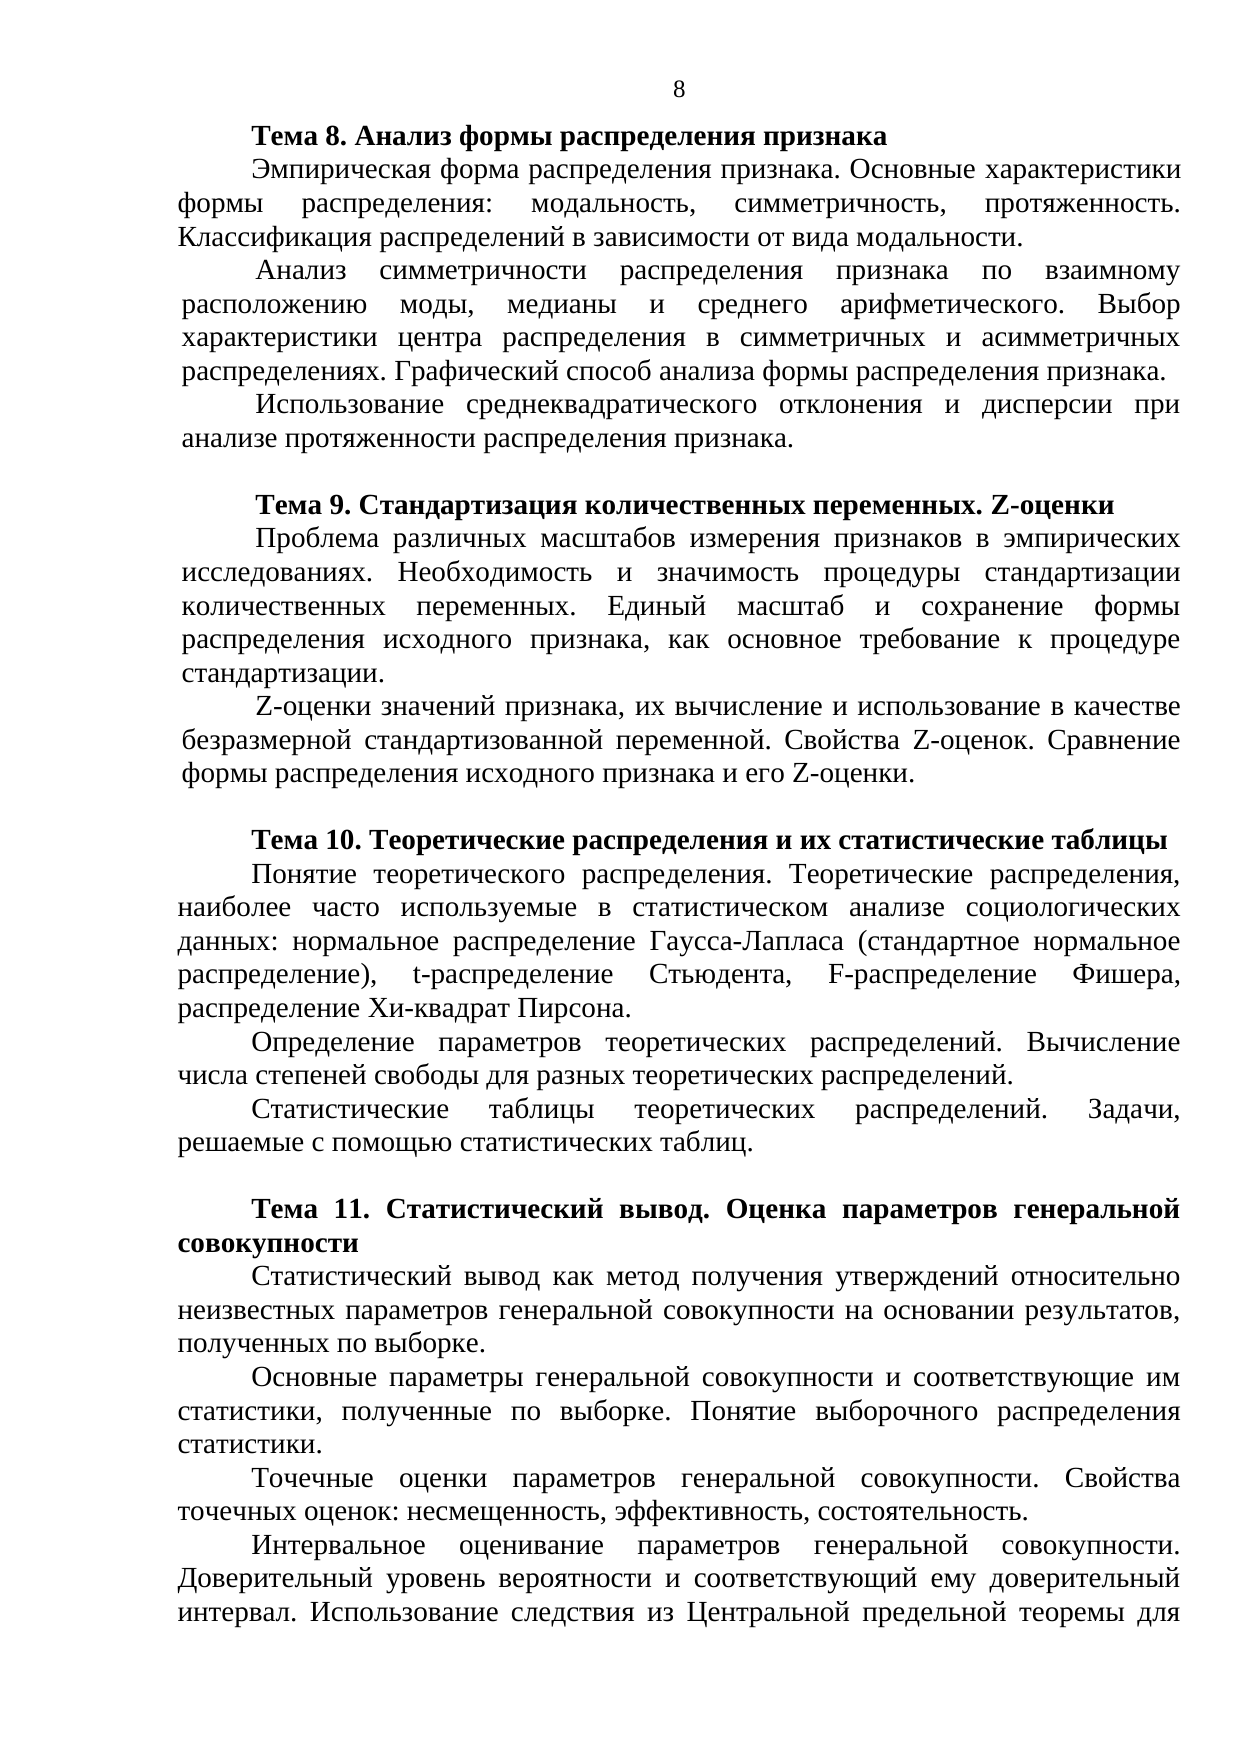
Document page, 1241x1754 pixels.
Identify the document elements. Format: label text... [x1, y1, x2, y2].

text Анализ симметричности распределения признака по взаимному расположению моды, медианы и среднего арифметического. Выбор характеристики центра распределения в симметричных и асимметричных распределениях. Графический способ анализа формы распределения признака. [181, 252, 1181, 386]
text Использование среднеквадратического отклонения и дисперсии при анализе протяженности распределения признака. [181, 386, 1181, 453]
text Проблема различных масштабов измерения признаков в эмпирических исследованиях. Необходимость и значимость процедуры стандартизации количественных переменных. Единый масштаб и сохранение формы распределения исходного признака, как основное требование к процедуре стандартизации. [181, 521, 1181, 688]
text Определение параметров теоретических распределений. Вычисление числа степеней свободы для разных теоретических распределений. [177, 1024, 1181, 1091]
text Статистический вывод как метод получения утверждений относительно неизвестных параметров генеральной совокупности на основании результатов, полученных по выборке. [177, 1258, 1181, 1359]
text Статистические таблицы теоретических распределений. Задачи, решаемые с помощью статистических таблиц. [177, 1091, 1181, 1158]
text Точечные оценки параметров генеральной совокупности. Свойства точечных оценок: несмещенность, эффективность, состоятельность. [177, 1460, 1181, 1527]
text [177, 1527, 1181, 1627]
text Тема 9. Стандартизация количественных переменных. Z-оценки [181, 487, 1181, 521]
text Понятие теоретического распределения. Теоретические распределения, наиболее часто используемые в статистическом анализе социологических данных: нормальное распределение Гаусса-Лапласа (стандартное нормальное распределение), t-распределение Стьюдента, F-распределение Фишера, распределение Хи-квадрат Пирсона. [177, 856, 1181, 1024]
text Основные параметры генеральной совокупности и соответствующие им статистики, полученные по выборке. Понятие выборочного распределения статистики. [177, 1359, 1181, 1460]
text Эмпирическая форма распределения признака. Основные характеристики формы распределения: модальность, симметричность, протяженность. Классификация распределений в зависимости от вида модальности. [177, 152, 1181, 252]
text Тема 11. Статистический вывод. Оценка параметров генеральной совокупности [177, 1191, 1181, 1258]
text Z-оценки значений признака, их вычисление и использование в качестве безразмерной стандартизованной переменной. Свойства Z-оценок. Сравнение формы распределения исходного признака и его Z-оценки. [181, 688, 1181, 789]
text Тема 8. Анализ формы распределения признака [177, 118, 1181, 152]
text Тема 10. Теоретические распределения и их статистические таблицы [177, 822, 1181, 856]
